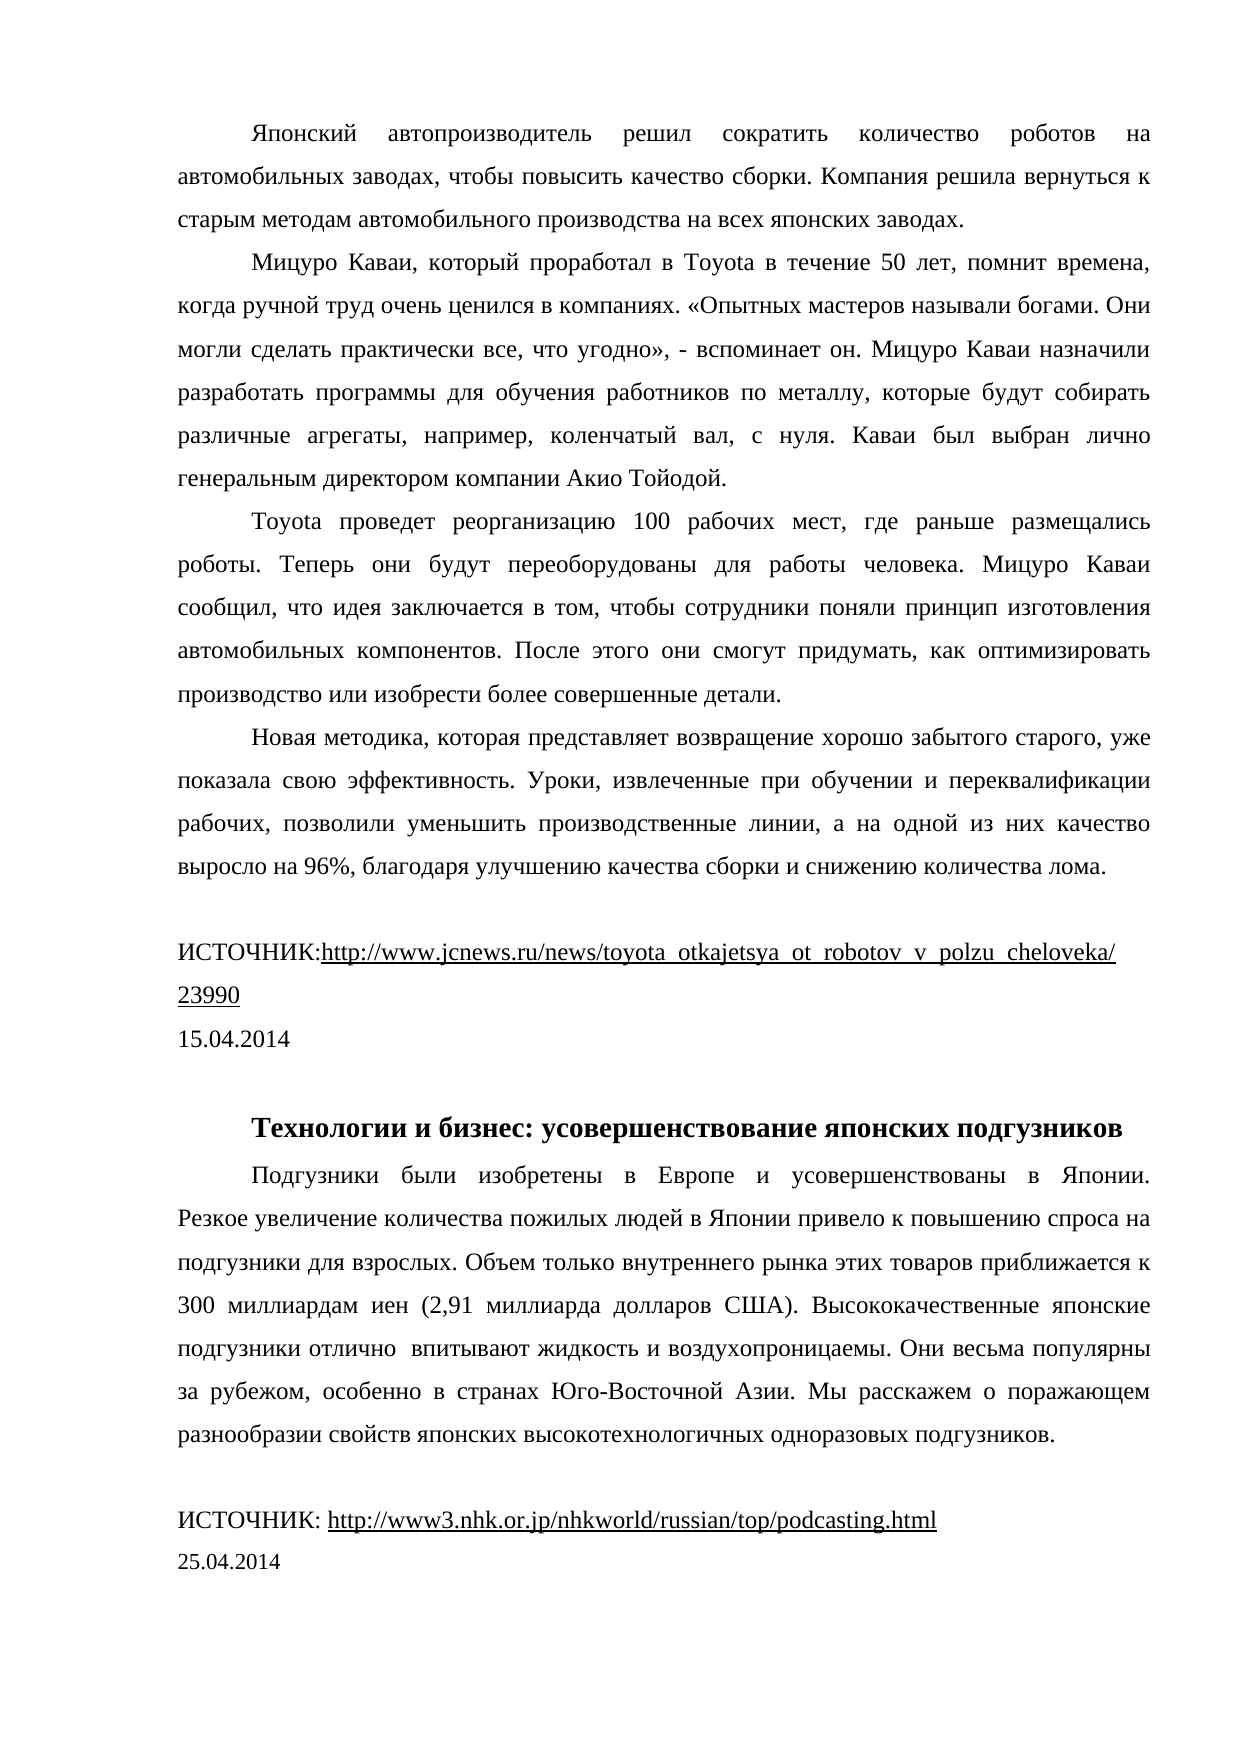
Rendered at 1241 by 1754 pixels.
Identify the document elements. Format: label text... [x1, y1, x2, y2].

text ИСТОЧНИК: http://www3.nhk.or.jp/nhkworld/russian/top/podcasting.html [177, 1505, 1152, 1534]
list Технологии и бизнес: усовершенствование японских подгузников [177, 1110, 1152, 1143]
text 25.04.2014 [177, 1548, 1152, 1575]
list 15.04.2014 [177, 1024, 1152, 1052]
text Мицуро Каваи, который проработал в Toyota в течение 50 лет, помнит времена, когда ручной труд очень ценился в компаниях. «Опытных мастеров называли богами. Они могли сделать практически все, что угодно», - вспоминает он. Мицуро Каваи назначили разработать программы для обучения работников по металлу, которые будут собирать различные агрегаты, например, коленчатый вал, с нуля. Каваи был выбран лично генеральным директором компании Акио Тойодой. [177, 247, 1152, 492]
text Подгузники были изобретены в Европе и усовершенствованы в Японии. Резкое увеличение количества пожилых людей в Японии привело к повышению спроса на подгузники для взрослых. Объем только внутреннего рынка этих товаров приближается к 300 миллиардам иен (2,91 миллиарда долларов США). Высококачественные японские подгузники отлично впитывают жидкость и воздухопроницаемы. Они весьма популярны за рубежом, особенно в странах Юго-Восточной Азии. Мы расскажем о поражающем разнообразии свойств японских высокотехнологичных одноразовых подгузников. [177, 1160, 1152, 1448]
text Японский автопроизводитель решил сократить количество роботов на автомобильных заводах, чтобы повысить качество сборки. Компания решила вернуться к старым методам автомобильного производства на всех японских заводах. [177, 118, 1152, 233]
text Новая методика, которая представляет возвращение хорошо забытого старого, уже показала свою эффективность. Уроки, извлеченные при обучении и переквалификации рабочих, позволили уменьшить производственные линии, а на одной из них качество выросло на 96%, благодаря улучшению качества сборки и снижению количества лома. [177, 722, 1152, 880]
text ИСТОЧНИК:http://www.jcnews.ru/news/toyota_otkajetsya_ot_robotov_v_polzu_cheloveka/23990 [177, 937, 1152, 1009]
text Toyota проведет реорганизацию 100 рабочих мест, где раньше размещались роботы. Теперь они будут переоборудованы для работы человека. Мицуро Каваи сообщил, что идея заключается в том, чтобы сотрудники поняли принцип изготовления автомобильных компонентов. После этого они смогут придумать, как оптимизировать производство или изобрести более совершенные детали. [177, 506, 1152, 707]
